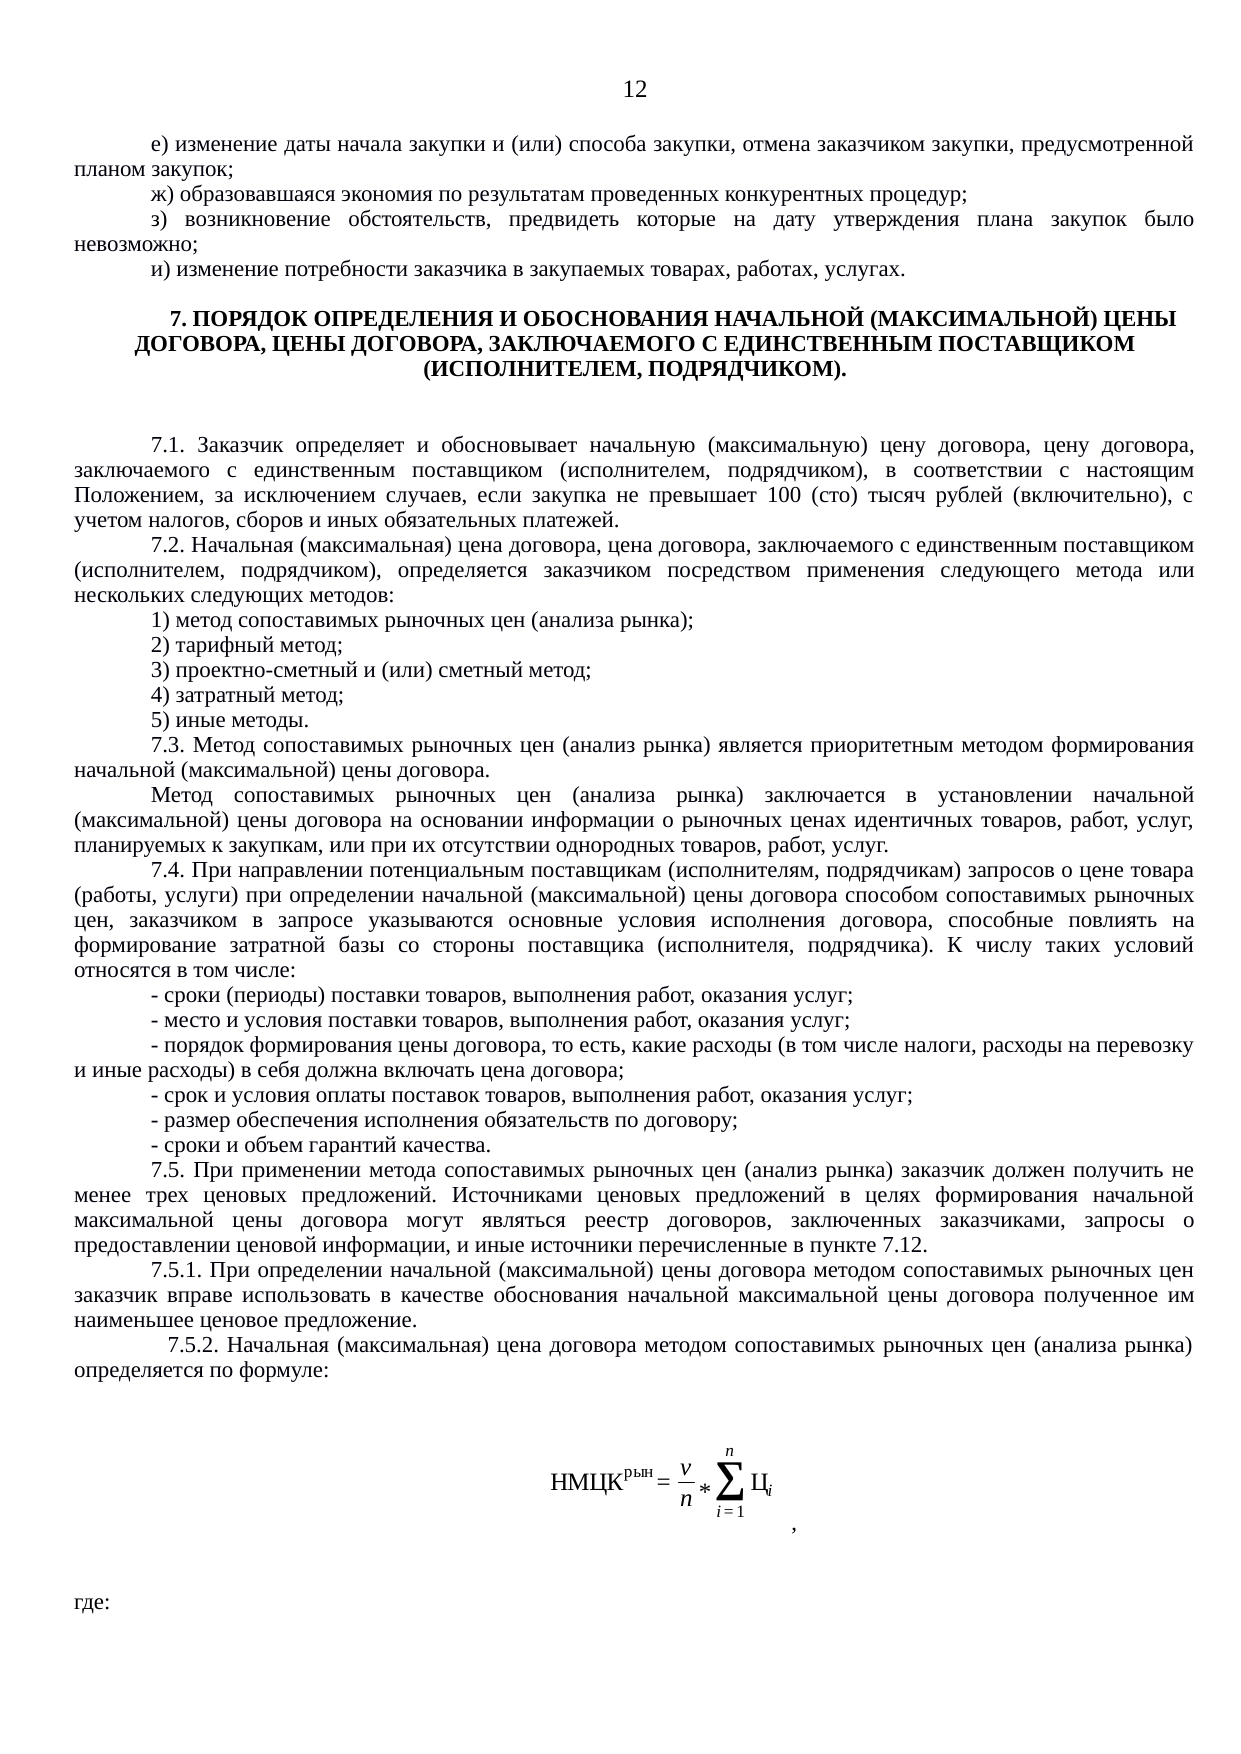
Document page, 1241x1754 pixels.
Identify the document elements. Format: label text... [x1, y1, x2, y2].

text 7. ПОРЯДОК ОПРЕДЕЛЕНИЯ И ОБОСНОВАНИЯ НАЧАЛЬНОЙ (МАКСИМАЛЬНОЙ) ЦЕНЫ ДОГОВОРА, ЦЕНЫ ДОГОВОРА, ЗАКЛЮЧАЕМОГО С ЕДИНСТВЕННЫМ ПОСТАВЩИКОМ (ИСПОЛНИТЕЛЕМ, ПОДРЯДЧИКОМ). [74, 306, 1196, 381]
text Метод сопоставимых рыночных цен (анализа рынка) заключается в установлении начальной (максимальной) цены договора на основании информации о рыночных ценах идентичных товаров, работ, услуг, планируемых к закупкам, или при их отсутствии однородных товаров, работ, услуг. [74, 783, 1196, 858]
text е) изменение даты начала закупки и (или) способа закупки, отмена заказчиком закупки, предусмотренной планом закупок; [74, 131, 1196, 181]
text 4) затратный метод; [74, 683, 1196, 708]
text 7.5. При применении метода сопоставимых рыночных цен (анализ рынка) заказчик должен получить не менее трех ценовых предложений. Источниками ценовых предложений в целях формирования начальной максимальной цены договора могут являться реестр договоров, заключенных заказчиками, запросы о предоставлении ценовой информации, и иные источники перечисленные в пункте 7.12. [74, 1158, 1196, 1258]
text , [74, 1435, 1196, 1536]
text 3) проектно-сметный и (или) сметный метод; [74, 658, 1196, 683]
text 1) метод сопоставимых рыночных цен (анализа рынка); [74, 608, 1196, 633]
text - сроки и объем гарантий качества. [74, 1133, 1196, 1158]
text - размер обеспечения исполнения обязательств по договору; [74, 1108, 1196, 1133]
text - порядок формирования цены договора, то есть, какие расходы (в том числе налоги, расходы на перевозку и иные расходы) в себя должна включать цена договора; [74, 1033, 1196, 1083]
text 7.1. Заказчик определяет и обосновывает начальную (максимальную) цену договора, цену договора, заключаемого с единственным поставщиком (исполнителем, подрядчиком), в соответствии с настоящим Положением, за исключением случаев, если закупка не превышает 100 (сто) тысяч рублей (включительно), с учетом налогов, сборов и иных обязательных платежей. [74, 433, 1196, 533]
text где: [74, 1588, 1196, 1615]
text ж) образовавшаяся экономия по результатам проведенных конкурентных процедур; [74, 181, 1196, 206]
text - место и условия поставки товаров, выполнения работ, оказания услуг; [74, 1008, 1196, 1033]
text - сроки (периоды) поставки товаров, выполнения работ, оказания услуг; [74, 983, 1196, 1008]
text - срок и условия оплаты поставок товаров, выполнения работ, оказания услуг; [74, 1083, 1196, 1108]
text и) изменение потребности заказчика в закупаемых товарах, работах, услугах. [74, 256, 1196, 281]
text 7.3. Метод сопоставимых рыночных цен (анализ рынка) является приоритетным методом формирования начальной (максимальной) цены договора. [74, 733, 1196, 783]
text 7.5.1. При определении начальной (максимальной) цены договора методом сопоставимых рыночных цен заказчик вправе использовать в качестве обоснования начальной максимальной цены договора полученное им наименьшее ценовое предложение. [74, 1258, 1196, 1333]
text 2) тарифный метод; [74, 633, 1196, 658]
text 7.4. При направлении потенциальным поставщикам (исполнителям, подрядчикам) запросов о цене товара (работы, услуги) при определении начальной (максимальной) цены договора способом сопоставимых рыночных цен, заказчиком в запросе указываются основные условия исполнения договора, способные повлиять на формирование затратной базы со стороны поставщика (исполнителя, подрядчика). К числу таких условий относятся в том числе: [74, 858, 1196, 983]
text 7.2. Начальная (максимальная) цена договора, цена договора, заключаемого с единственным поставщиком (исполнителем, подрядчиком), определяется заказчиком посредством применения следующего метода или нескольких следующих методов: [74, 533, 1196, 608]
text 7.5.2. Начальная (максимальная) цена договора методом сопоставимых рыночных цен (анализа рынка) определяется по формуле: [74, 1333, 1196, 1383]
text з) возникновение обстоятельств, предвидеть которые на дату утверждения плана закупок было невозможно; [74, 206, 1196, 256]
text 5) иные методы. [74, 708, 1196, 733]
